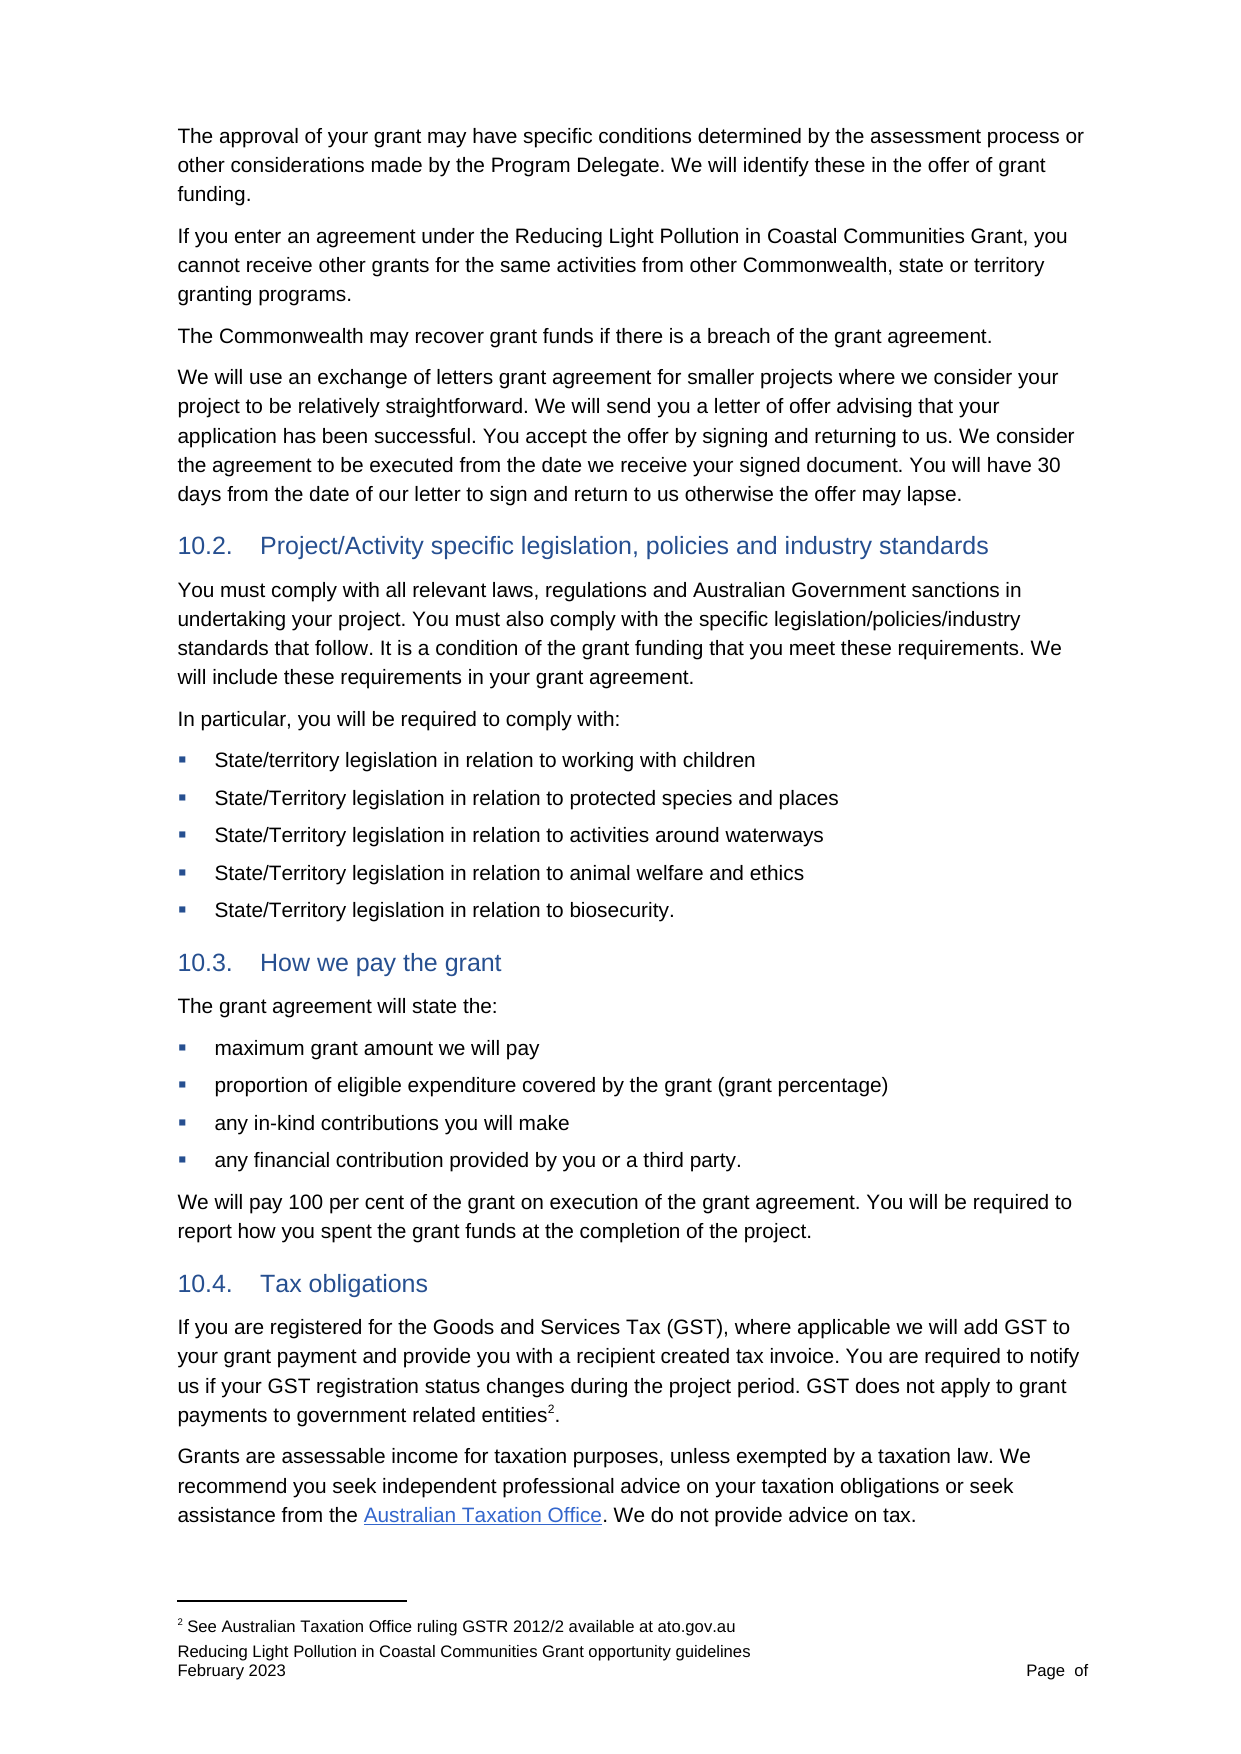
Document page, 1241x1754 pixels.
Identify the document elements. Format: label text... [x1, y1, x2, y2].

text Grants are assessable income for taxation purposes, unless exempted by a taxation law. We recommend you seek independent professional advice on your taxation obligations or seek assistance from the Australian Taxation Office. We do not provide advice on tax. [177, 1439, 1092, 1527]
text We will pay 100 per cent of the grant on execution of the grant agreement. You will be required to report how you spent the grant funds at the completion of the project. [177, 1185, 1092, 1243]
text In particular, you will be required to comply with: [177, 702, 1092, 731]
subtitle How we pay the grant [177, 947, 1092, 977]
text The grant agreement will state the: [177, 989, 1092, 1018]
list any in-kind contributions you will make [177, 1106, 1092, 1135]
text If you enter an agreement under the Reducing Light Pollution in Coastal Communities Grant, you cannot receive other grants for the same activities from other Commonwealth, state or territory granting programs. [177, 218, 1092, 306]
text You must comply with all relevant laws, regulations and Australian Government sanctions in undertaking your project. You must also comply with the specific legislation/policies/industry standards that follow. It is a condition of the grant funding that you meet these requirements. We will include these requirements in your grant agreement. [177, 572, 1092, 689]
text If you are registered for the Goods and Services Tax (GST), where applicable we will add GST to your grant payment and provide you with a recipient created tax invoice. You are required to notify us if your GST registration status changes during the project period. GST does not apply to grant payments to government related entities. [177, 1310, 1092, 1427]
list State/Territory legislation in relation to protected species and places [177, 781, 1092, 810]
text The Commonwealth may recover grant funds if there is a breach of the grant agreement. [177, 318, 1092, 347]
text The approval of your grant may have specific conditions determined by the assessment process or other considerations made by the Program Delegate. We will identify these in the offer of grant funding. [177, 118, 1092, 206]
list State/territory legislation in relation to working with children [177, 743, 1092, 772]
list proportion of eligible expenditure covered by the grant (grant percentage) [177, 1068, 1092, 1097]
list State/Territory legislation in relation to animal welfare and ethics [177, 856, 1092, 885]
list State/Territory legislation in relation to biosecurity. [177, 893, 1092, 922]
subtitle Project/Activity specific legislation, policies and industry standards [177, 531, 1092, 560]
list any financial contribution provided by you or a third party. [177, 1143, 1092, 1172]
text We will use an exchange of letters grant agreement for smaller projects where we consider your project to be relatively straightforward. We will send you a letter of offer advising that your application has been successful. You accept the offer by signing and returning to us. We consider the agreement to be executed from the date we receive your signed document. You will have 30 days from the date of our letter to sign and return to us otherwise the offer may lapse. [177, 360, 1092, 506]
list State/Territory legislation in relation to activities around waterways [177, 818, 1092, 847]
subtitle Tax obligations [177, 1268, 1092, 1297]
list maximum grant amount we will pay [177, 1031, 1092, 1060]
